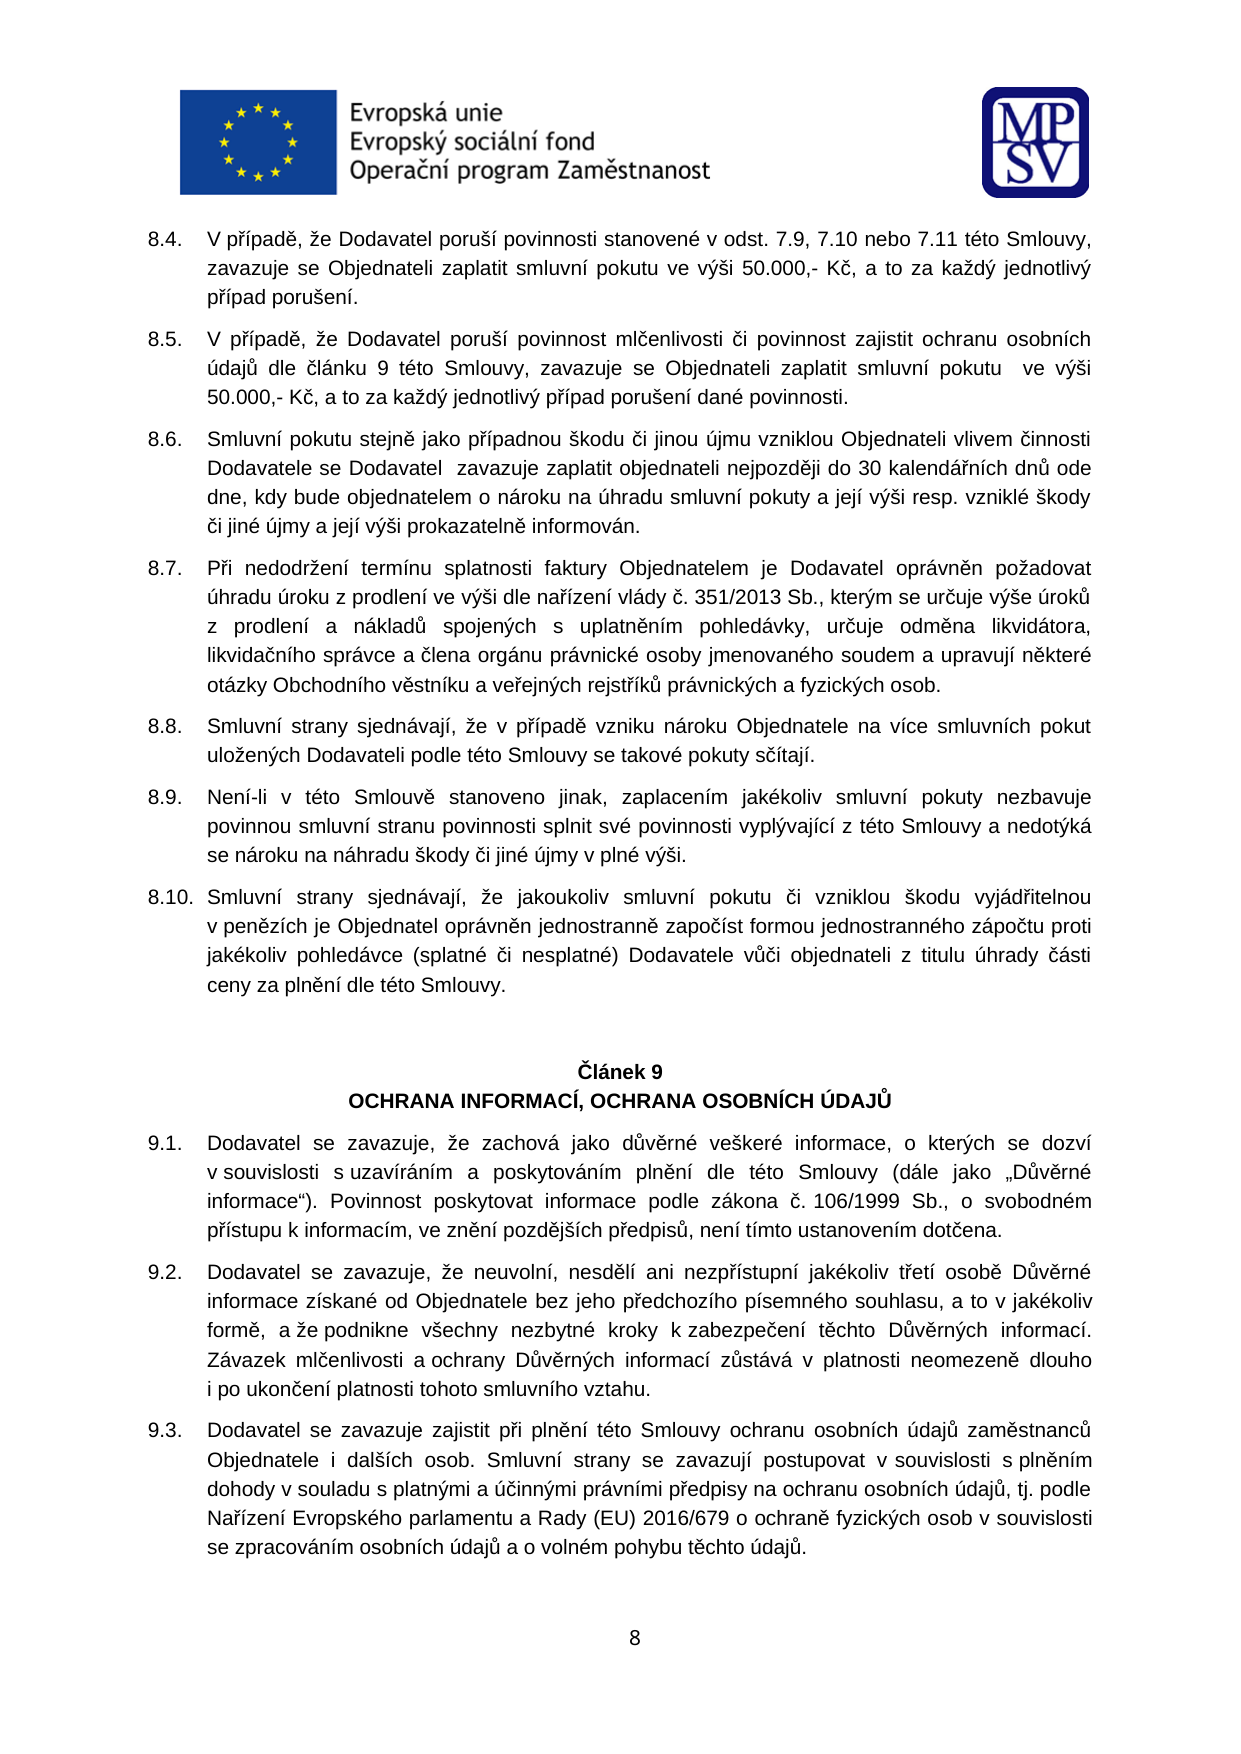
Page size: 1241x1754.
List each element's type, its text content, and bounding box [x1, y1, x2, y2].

picture [177, 87, 711, 198]
list Článek 9 [148, 1055, 1092, 1084]
list Není-li v této Smlouvě stanoveno jinak, zaplacením jakékoliv smluvní pokuty nezbavuje povinnou smluvní stranu povinnosti splnit své povinnosti vyplývající z této Smlouvy a nedotýká se nároku na náhradu škody či jiné újmy v plné výši. [148, 780, 1092, 867]
list Při nedodržení termínu splatnosti faktury Objednatelem je Dodavatel oprávněn požadovat úhradu úroku z prodlení ve výši dle nařízení vlády č. 351/2013 Sb., kterým se určuje výše úroků z prodlení a nákladů spojených s uplatněním pohledávky, určuje odměna likvidátora, likvidačního správce a člena orgánu právnické osoby jmenovaného soudem a upravují některé otázky Obchodního věstníku a veřejných rejstříků právnických a fyzických osob. [148, 551, 1092, 696]
list Dodavatel se zavazuje, že zachová jako důvěrné veškeré informace, o kterých se dozví v souvislosti s uzavíráním a poskytováním plnění dle této Smlouvy (dále jako „Důvěrné informace“). Povinnost poskytovat informace podle zákona č. 106/1999 Sb., o svobodném přístupu k informacím, ve znění pozdějších předpisů, není tímto ustanovením dotčena. [148, 1126, 1092, 1242]
list Dodavatel se zavazuje zajistit při plnění této Smlouvy ochranu osobních údajů zaměstnanců Objednatele i dalších osob. Smluvní strany se zavazují postupovat v souvislosti s plněním dohody v souladu s platnými a účinnými právními předpisy na ochranu osobních údajů, tj. podle Nařízení Evropského parlamentu a Rady (EU) 2016/679 o ochraně fyzických osob v souvislosti se zpracováním osobních údajů a o volném pohybu těchto údajů. [148, 1413, 1092, 1559]
list Dodavatel se zavazuje, že neuvolní, nesdělí ani nezpřístupní jakékoliv třetí osobě Důvěrné informace získané od Objednatele bez jeho předchozího písemného souhlasu, a to v jakékoliv formě, a že podnikne všechny nezbytné kroky k zabezpečení těchto Důvěrných informací. Závazek mlčenlivosti a ochrany Důvěrných informací zůstává v platnosti neomezeně dlouho i po ukončení platnosti tohoto smluvního vztahu. [148, 1255, 1092, 1401]
list Smluvní strany sjednávají, že v případě vzniku nároku Objednatele na více smluvních pokut uložených Dodavateli podle této Smlouvy se takové pokuty sčítají. [148, 709, 1092, 767]
list Smluvní pokutu stejně jako případnou škodu či jinou újmu vzniklou Objednateli vlivem činnosti Dodavatele se Dodavatel zavazuje zaplatit objednateli nejpozději do 30 kalendářních dnů ode dne, kdy bude objednatelem o nároku na úhradu smluvní pokuty a její výši resp. vzniklé škody či jiné újmy a její výši prokazatelně informován. [148, 421, 1092, 538]
list V případě, že Dodavatel poruší povinnost mlčenlivosti či povinnost zajistit ochranu osobních údajů dle článku 9 této Smlouvy, zavazuje se Objednateli zaplatit smluvní pokutu ve výši 50.000,- Kč, a to za každý jednotlivý případ porušení dané povinnosti. [148, 321, 1092, 409]
list Smluvní strany sjednávají, že jakoukoliv smluvní pokutu či vzniklou škodu vyjádřitelnou v penězích je Objednatel oprávněn jednostranně započíst formou jednostranného zápočtu proti jakékoliv pohledávce (splatné či nesplatné) Dodavatele vůči objednateli z titulu úhrady části ceny za plnění dle této Smlouvy. [148, 880, 1092, 996]
picture [982, 87, 1089, 198]
list ochrana informací, ochrana osobních údajů [148, 1084, 1092, 1113]
list V případě, že Dodavatel poruší povinnosti stanovené v odst. 7.9, 7.10 nebo 7.11 této Smlouvy, zavazuje se Objednateli zaplatit smluvní pokutu ve výši 50.000,- Kč, a to za každý jednotlivý případ porušení. [148, 221, 1092, 309]
